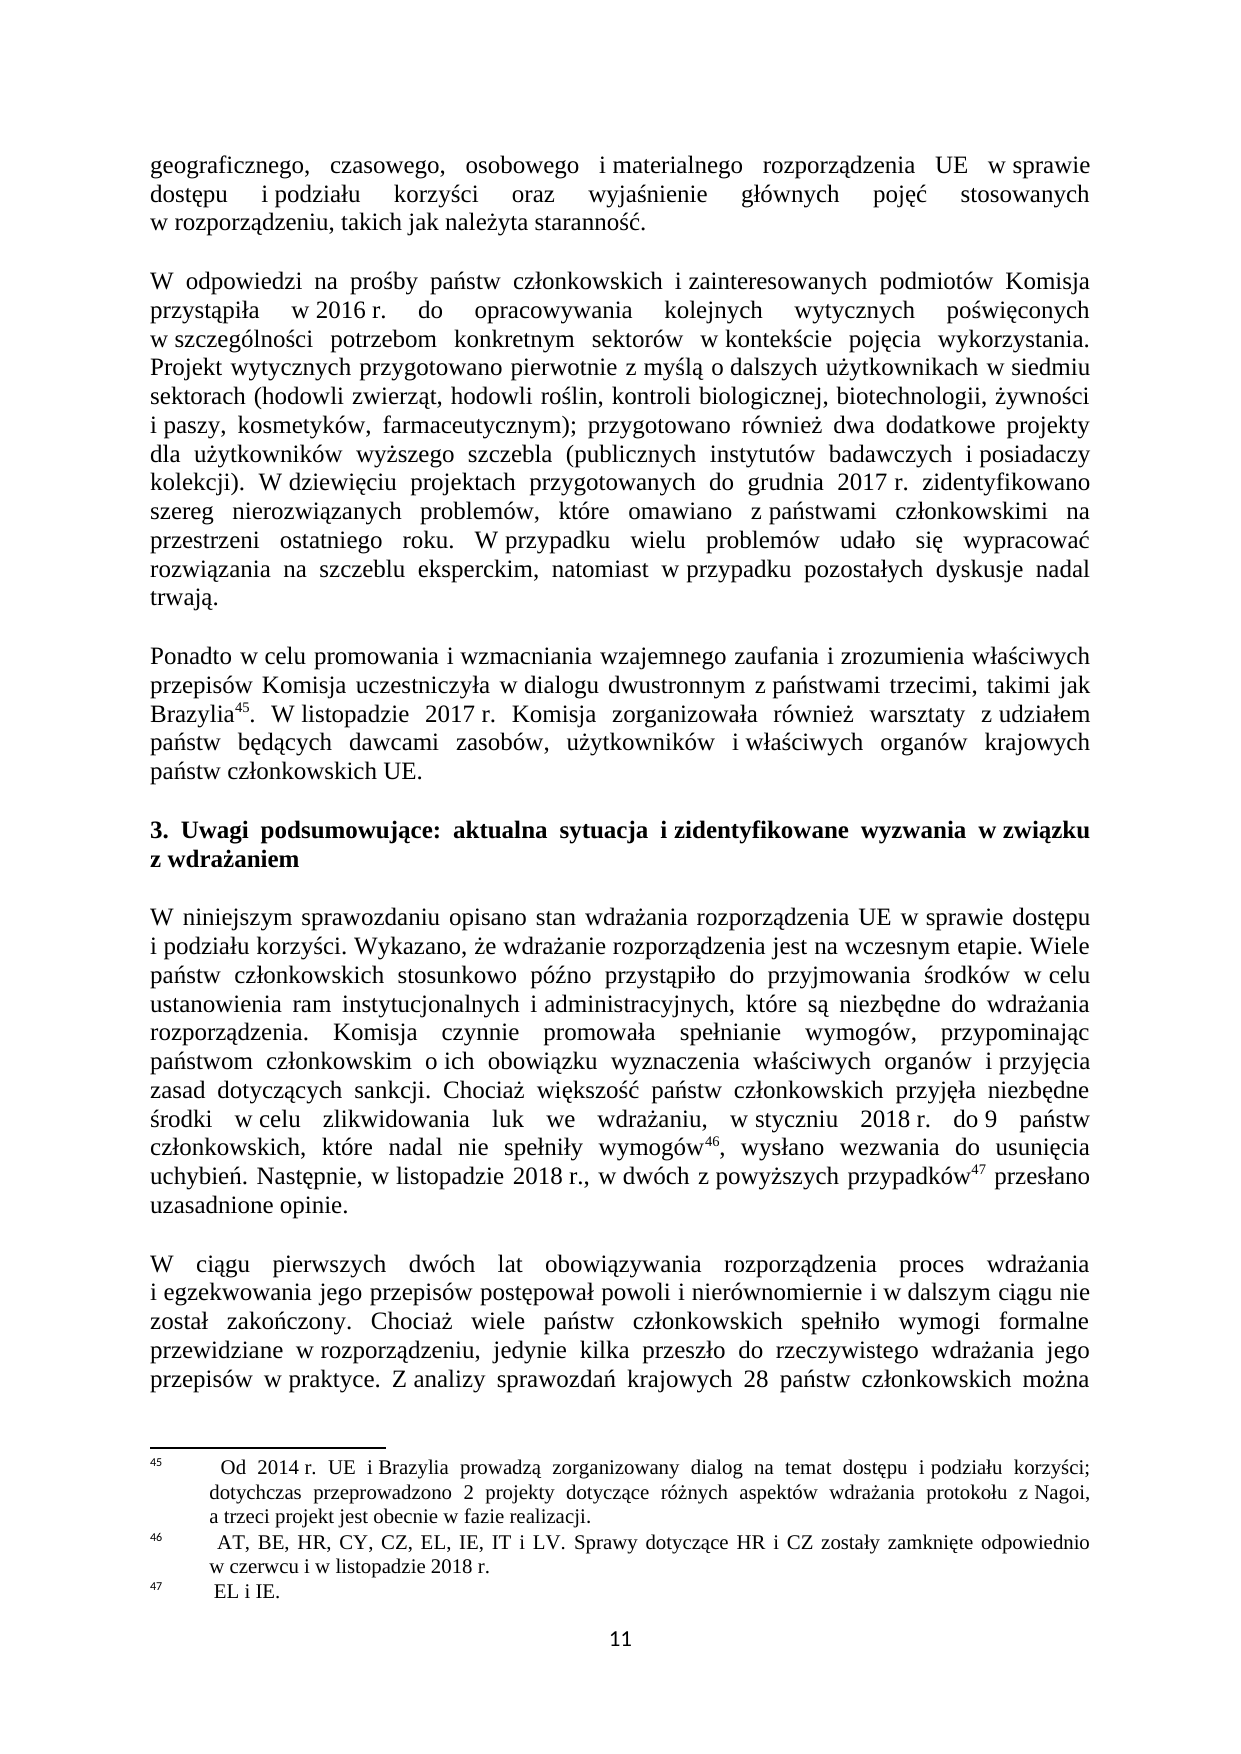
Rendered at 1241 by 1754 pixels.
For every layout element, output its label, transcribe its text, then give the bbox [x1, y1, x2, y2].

text W odpowiedzi na prośby państw członkowskich i zainteresowanych podmiotów Komisja przystąpiła w 2016 r. do opracowywania kolejnych wytycznych poświęconych w szczególności potrzebom konkretnym sektorów w kontekście pojęcia wykorzystania. Projekt wytycznych przygotowano pierwotnie z myślą o dalszych użytkownikach w siedmiu sektorach (hodowli zwierząt, hodowli roślin, kontroli biologicznej, biotechnologii, żywności i paszy, kosmetyków, farmaceutycznym); przygotowano również dwa dodatkowe projekty dla użytkowników wyższego szczebla (publicznych instytutów badawczych i posiadaczy kolekcji). W dziewięciu projektach przygotowanych do grudnia 2017 r. zidentyfikowano szereg nierozwiązanych problemów, które omawiano z państwami członkowskimi na przestrzeni ostatniego roku. W przypadku wielu problemów udało się wypracować rozwiązania na szczeblu eksperckim, natomiast w przypadku pozostałych dyskusje nadal trwają. [150, 266, 1090, 611]
text 3. Uwagi podsumowujące: aktualna sytuacja i zidentyfikowane wyzwania w związku z wdrażaniem [150, 815, 1090, 872]
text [150, 1249, 1090, 1392]
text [150, 150, 1090, 236]
text Ponadto w celu promowania i wzmacniania wzajemnego zaufania i zrozumienia właściwych przepisów Komisja uczestniczyła w dialogu dwustronnym z państwami trzecimi, takimi jak Brazylia. W listopadzie 2017 r. Komisja zorganizowała również warsztaty z udziałem państw będących dawcami zasobów, użytkowników i właściwych organów krajowych państw członkowskich UE. [150, 641, 1090, 785]
text W niniejszym sprawozdaniu opisano stan wdrażania rozporządzenia UE w sprawie dostępu i podziału korzyści. Wykazano, że wdrażanie rozporządzenia jest na wczesnym etapie. Wiele państw członkowskich stosunkowo późno przystąpiło do przyjmowania środków w celu ustanowienia ram instytucjonalnych i administracyjnych, które są niezbędne do wdrażania rozporządzenia. Komisja czynnie promowała spełnianie wymogów, przypominając państwom członkowskim o ich obowiązku wyznaczenia właściwych organów i przyjęcia zasad dotyczących sankcji. Chociaż większość państw członkowskich przyjęła niezbędne środki w celu zlikwidowania luk we wdrażaniu, w styczniu 2018 r. do 9 państw członkowskich, które nadal nie spełniły wymogów, wysłano wezwania do usunięcia uchybień. Następnie, w listopadzie 2018 r., w dwóch z powyższych przypadków przesłano uzasadnione opinie. [150, 902, 1090, 1219]
